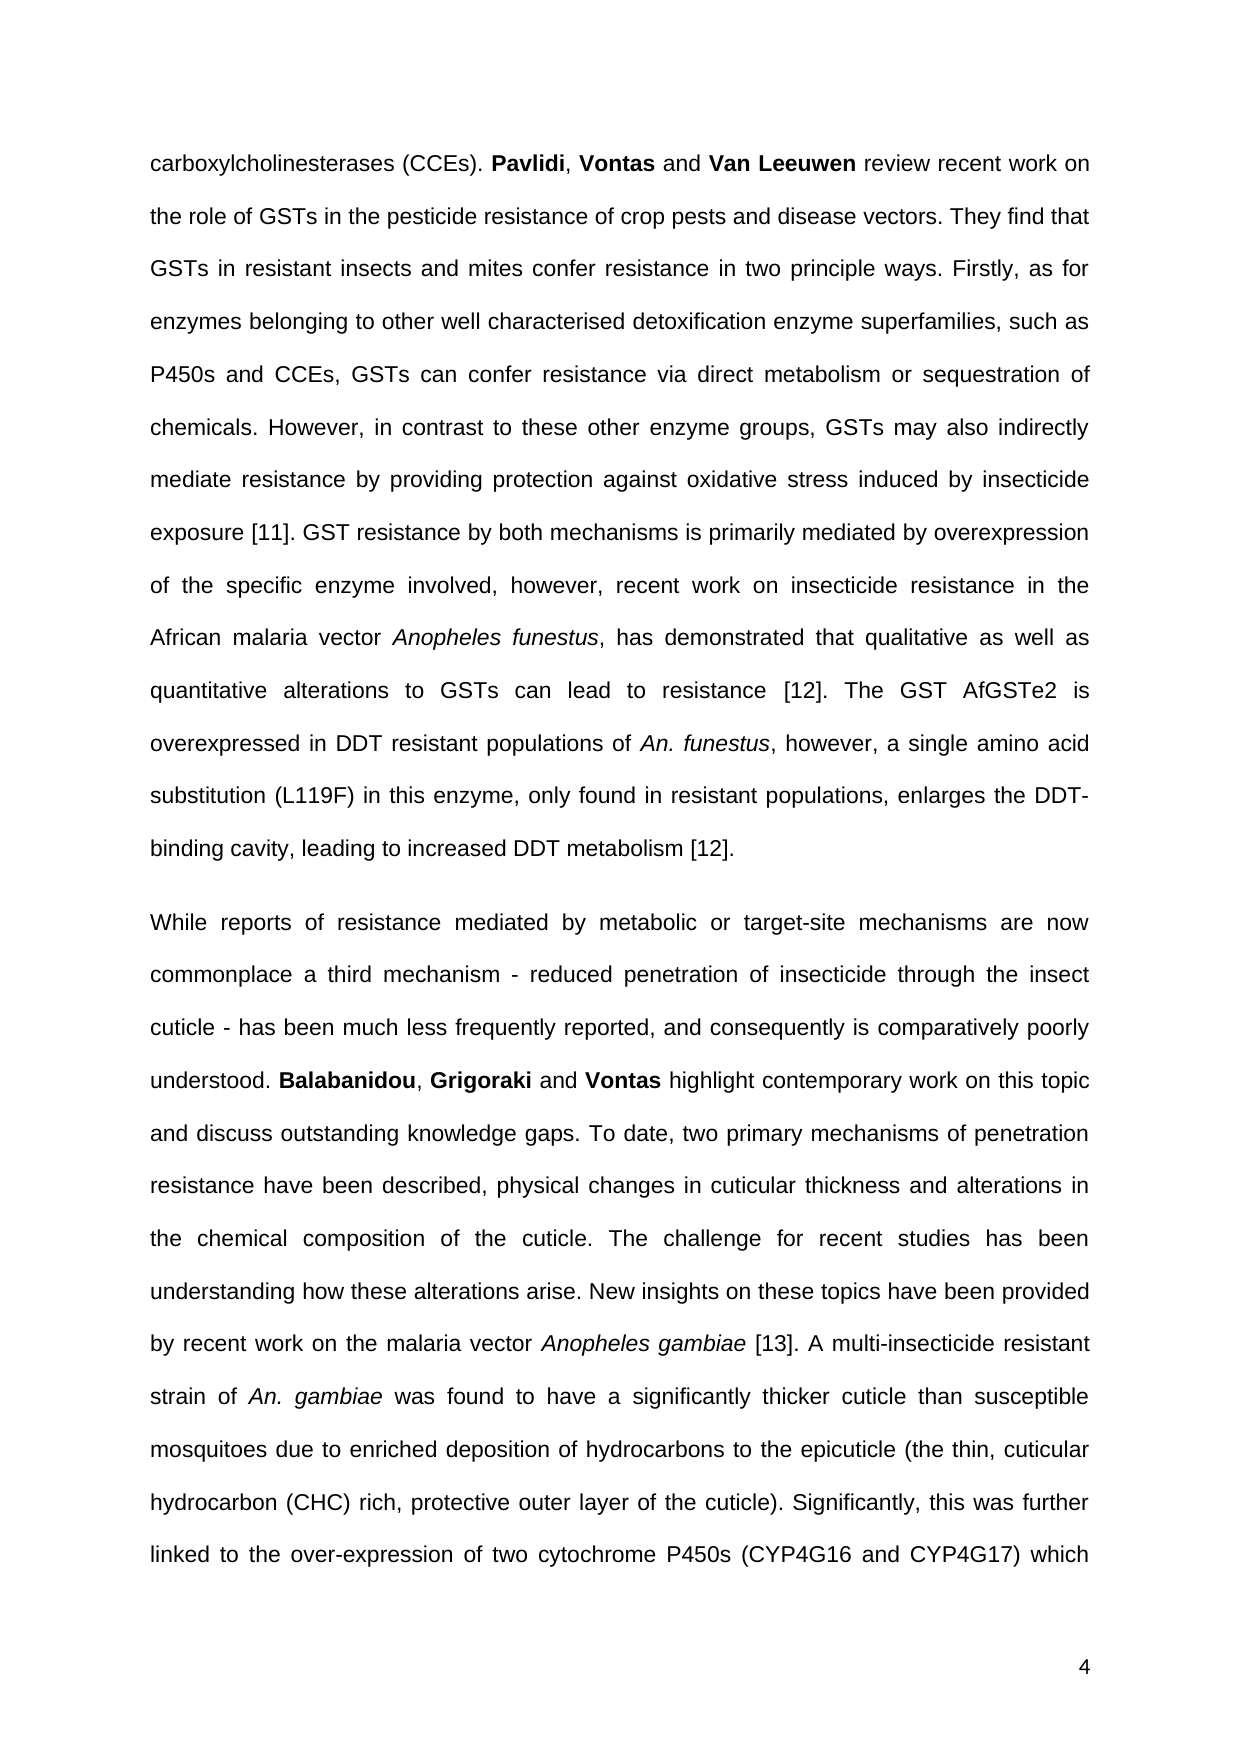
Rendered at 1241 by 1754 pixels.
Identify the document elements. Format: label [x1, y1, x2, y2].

text [150, 150, 1090, 862]
text [150, 909, 1090, 1568]
